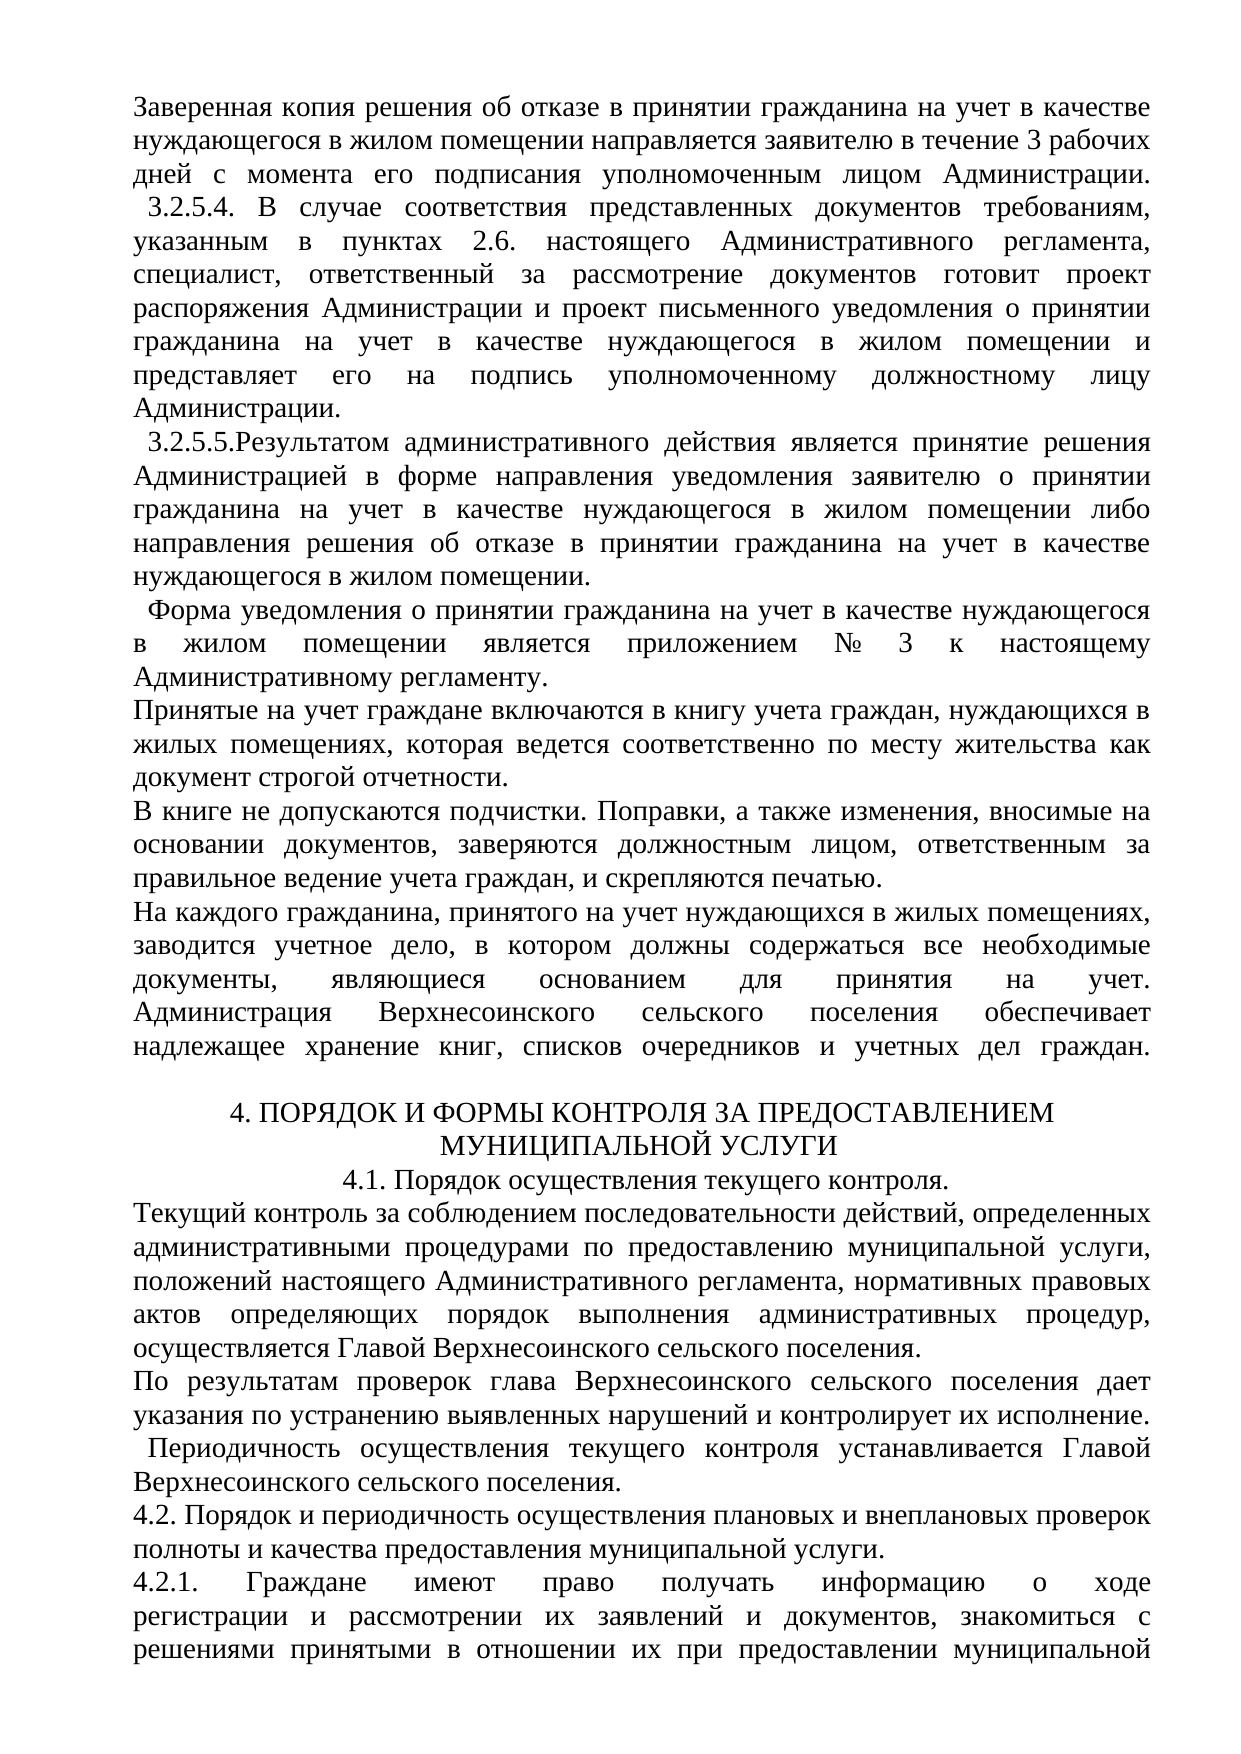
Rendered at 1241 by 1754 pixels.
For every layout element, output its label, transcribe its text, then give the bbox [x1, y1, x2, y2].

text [133, 1564, 1152, 1665]
text Текущий контроль за соблюдением последовательности действий, определенных административными процедурами по предоставлению муниципальной услуги, положений настоящего Административного регламента, нормативных правовых актов определяющих порядок выполнения административных процедур, осуществляется Главой Верхнесоинского сельского поселения. [133, 1196, 1152, 1363]
text Форма уведомления о принятии гражданина на учет в качестве нуждающегося в жилом помещении является приложением № 3 к настоящему Административному регламенту. [133, 592, 1152, 692]
text 4.2. Порядок и периодичность осуществления плановых и внеплановых проверок полноты и качества предоставления муниципальной услуги. [133, 1497, 1152, 1564]
text В книге не допускаются подчистки. Поправки, а также изменения, вносимые на основании документов, заверяются должностным лицом, ответственным за правильное ведение учета граждан, и скрепляются печатью. [133, 793, 1152, 894]
text На каждого гражданина, принятого на учет нуждающихся в жилых помещениях, заводится учетное дело, в котором должны содержаться все необходимые документы, являющиеся основанием для принятия на учет. Администрация Верхнесоинского сельского поселения обеспечивает надлежащее хранение книг, списков очередников и учетных дел граждан. [133, 894, 1152, 1095]
text По результатам проверок глава Верхнесоинского сельского поселения дает указания по устранению выявленных нарушений и контролирует их исполнение. Периодичность осуществления текущего контроля устанавливается Главой Верхнесоинского сельского поселения. [133, 1363, 1152, 1497]
text Принятые на учет граждане включаются в книгу учета граждан, нуждающихся в жилых помещениях, которая ведется соответственно по месту жительства как документ строгой отчетности. [133, 692, 1152, 793]
text Заверенная копия решения об отказе в принятии гражданина на учет в качестве нуждающегося в жилом помещении направляется заявителю в течение 3 рабочих дней с момента его подписания уполномоченным лицом Администрации. 3.2.5.4. В случае соответствия представленных документов требованиям, указанным в пунктах 2.6. настоящего Административного регламента, специалист, ответственный за рассмотрение документов готовит проект распоряжения Администрации и проект письменного уведомления о принятии гражданина на учет в качестве нуждающегося в жилом помещении и представляет его на подпись уполномоченному должностному лицу Администрации. 3.2.5.5.Результатом административного действия является принятие решения Администрацией в форме направления уведомления заявителю о принятии гражданина на учет в качестве нуждающегося в жилом помещении либо направления решения об отказе в принятии гражданина на учет в качестве нуждающегося в жилом помещении. [133, 89, 1152, 592]
text 4. ПОРЯДОК И ФОРМЫ КОНТРОЛЯ ЗА ПРЕДОСТАВЛЕНИЕМ МУНИЦИПАЛЬНОЙ УСЛУГИ 4.1. Порядок осуществления текущего контроля. [133, 1095, 1152, 1196]
